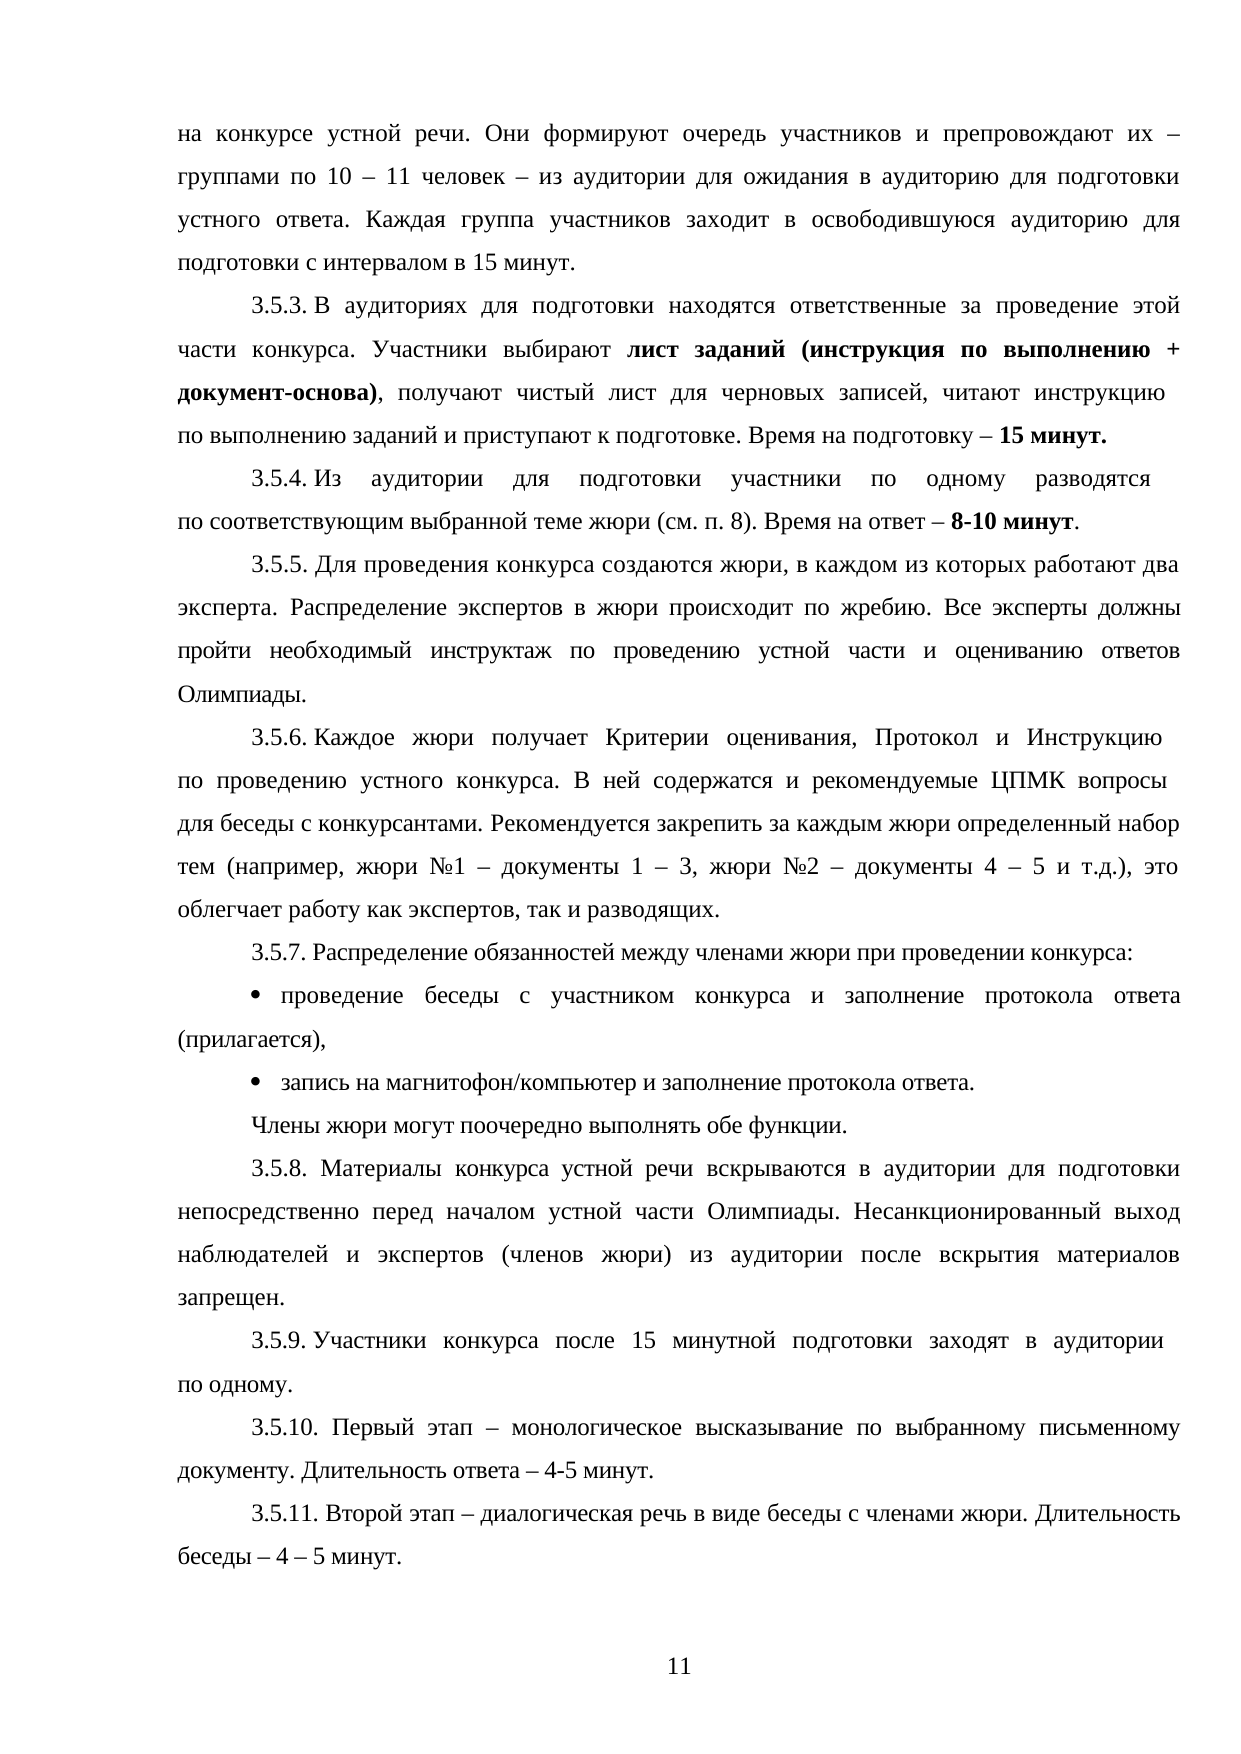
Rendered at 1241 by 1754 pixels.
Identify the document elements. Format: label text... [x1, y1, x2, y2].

text Члены жюри могут поочередно выполнять обе функции. [177, 1110, 1181, 1139]
text 3.5.11. Второй этап – диалогическая речь в виде беседы с членами жюри. Длительность беседы – 4 – 5 минут. [177, 1498, 1181, 1570]
text 3.5.9. Участники конкурса после 15 минутной подготовки заходят в аудитории по одному. [177, 1326, 1181, 1397]
text 3.5.8. Материалы конкурса устной речи вскрываются в аудитории для подготовки непосредственно перед началом устной части Олимпиады. Несанкционированный выход наблюдателей и экспертов (членов жюри) из аудитории после вскрытия материалов запрещен. [177, 1153, 1181, 1311]
text 3.5.7. Распределение обязанностей между членами жюри при проведении конкурса: [177, 937, 1181, 966]
text 3.5.3. В аудиториях для подготовки находятся ответственные за проведение этой части конкурса. Участники выбирают лист заданий (инструкция по выполнению + документ-основа), получают чистый лист для черновых записей, читают инструкцию по выполнению заданий и приступают к подготовке. Время на подготовку – 15 минут. [177, 291, 1181, 449]
text 3.5.6. Каждое жюри получает Критерии оценивания, Протокол и Инструкцию по проведению устного конкурса. В ней содержатся и рекомендуемые ЦПМК вопросы для беседы с конкурсантами. Рекомендуется закрепить за каждым жюри определенный набор тем (например, жюри №1 – документы 1 – 3, жюри №2 – документы 4 – 5 и т.д.), это облегчает работу как экспертов, так и разводящих. [177, 722, 1181, 923]
list проведение беседы с участником конкурса и заполнение протокола ответа (прилагается), [177, 981, 1181, 1052]
text 3.5.5. Для проведения конкурса создаются жюри, в каждом из которых работают два эксперта. Распределение экспертов в жюри происходит по жребию. Все эксперты должны пройти необходимый инструктаж по проведению устной части и оцениванию ответов Олимпиады. [177, 549, 1181, 707]
list запись на магнитофон/компьютер и заполнение протокола ответа. [177, 1067, 1181, 1096]
text 3.5.10. Первый этап – монологическое высказывание по выбранному письменному документу. Длительность ответа – 4-5 минут. [177, 1412, 1181, 1484]
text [177, 118, 1181, 276]
text 3.5.4. Из аудитории для подготовки участники по одному разводятся по соответствующим выбранной теме жюри (см. п. 8). Время на ответ – 8-10 минут. [177, 463, 1181, 535]
